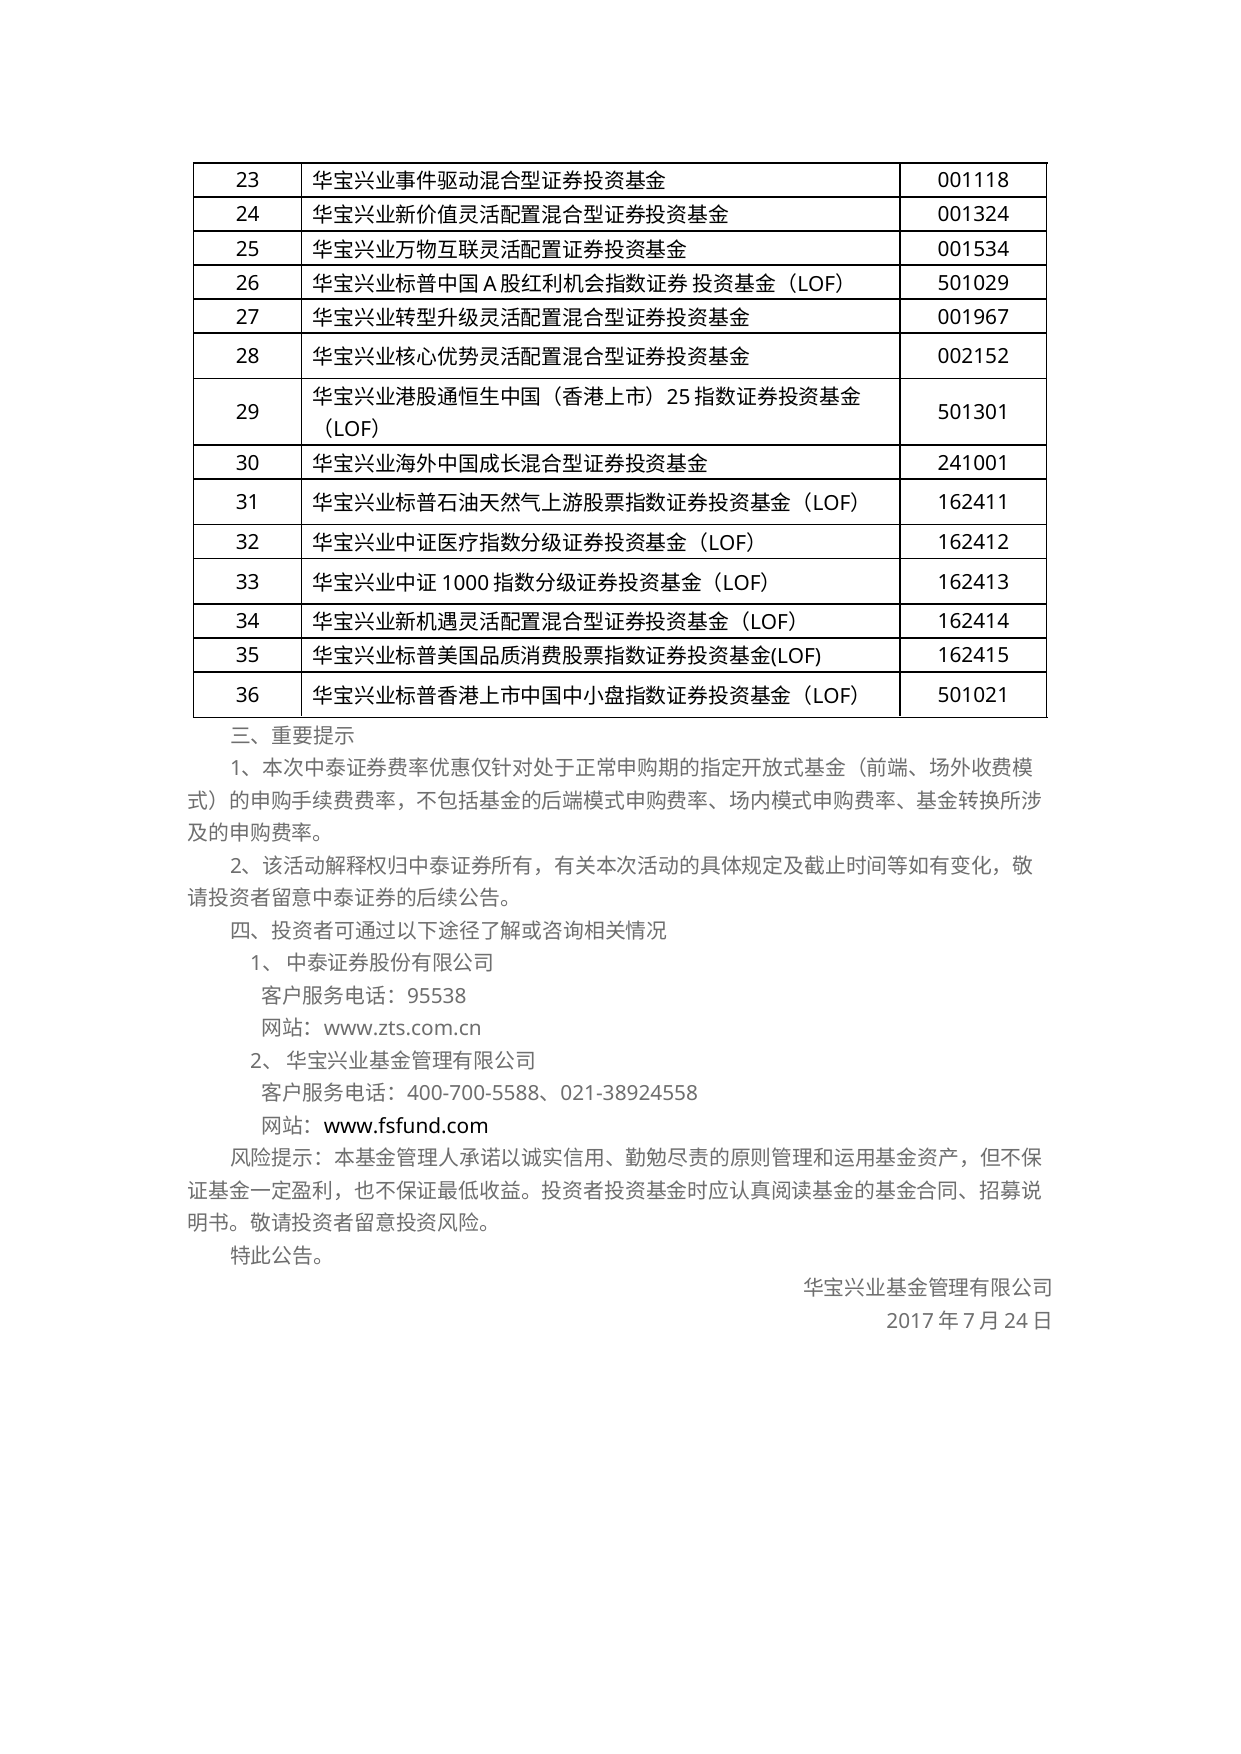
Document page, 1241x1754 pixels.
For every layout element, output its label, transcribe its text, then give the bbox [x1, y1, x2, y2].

table_cell 001118 [901, 164, 1046, 196]
table_cell 华宝兴业标普美国品质消费股票指数证券投资基金(LOF) [302, 639, 899, 671]
table_cell 29 [194, 379, 301, 444]
table_cell 36 [194, 673, 301, 716]
table_cell 001534 [901, 232, 1046, 264]
table_cell 25 [194, 232, 301, 264]
table_cell 华宝兴业新机遇灵活配置混合型证券投资基金（LOF） [302, 605, 899, 637]
text 三、重要提示 [187, 718, 1053, 750]
table_cell 501021 [901, 673, 1046, 716]
table_cell 华宝兴业万物互联灵活配置证券投资基金 [302, 232, 899, 264]
table_cell 28 [194, 334, 301, 378]
table_cell 162414 [901, 605, 1046, 637]
table_cell 241001 [901, 446, 1046, 478]
table_cell 31 [194, 480, 301, 523]
table_cell 华宝兴业中证医疗指数分级证券投资基金（LOF） [302, 525, 899, 558]
table_cell 501029 [901, 266, 1046, 298]
text 华宝兴业基金管理有限公司 [187, 1270, 1053, 1303]
table_cell 32 [194, 525, 301, 558]
text 网站：www.zts.com.cn [187, 1010, 1053, 1043]
table_cell 27 [194, 300, 301, 332]
table_cell 华宝兴业港股通恒生中国（香港上市）25指数证券投资基金（LOF） [302, 379, 899, 444]
table_cell 35 [194, 639, 301, 671]
table_cell 华宝兴业标普中国A股红利机会指数证券 投资基金（LOF） [302, 266, 899, 298]
table_cell 24 [194, 198, 301, 230]
text 2、该活动解释权归中泰证券所有，有关本次活动的具体规定及截止时间等如有变化，敬请投资者留意中泰证券的后续公告。 [187, 848, 1053, 913]
table_cell 162411 [901, 480, 1046, 523]
table_cell 华宝兴业标普香港上市中国中小盘指数证券投资基金（LOF） [302, 673, 899, 716]
table_cell 001967 [901, 300, 1046, 332]
text 四、投资者可通过以下途径了解或咨询相关情况 [187, 913, 1053, 945]
text 2017年7月24日 [187, 1303, 1053, 1335]
text 特此公告。 [187, 1238, 1053, 1270]
table_cell 华宝兴业标普石油天然气上游股票指数证券投资基金（LOF） [302, 480, 899, 523]
table_cell 30 [194, 446, 301, 478]
table_cell 162415 [901, 639, 1046, 671]
table_cell 华宝兴业海外中国成长混合型证券投资基金 [302, 446, 899, 478]
text 客户服务电话：400-700-5588、021-38924558 [187, 1075, 1053, 1108]
text 1、 中泰证券股份有限公司 [250, 945, 1053, 978]
table_cell 501301 [901, 379, 1046, 444]
table_cell 26 [194, 266, 301, 298]
text 网站：www.fsfund.com [187, 1108, 1053, 1140]
table_cell 002152 [901, 334, 1046, 378]
text 2、 华宝兴业基金管理有限公司 [250, 1043, 1053, 1075]
table_cell 33 [194, 559, 301, 603]
table_cell 华宝兴业核心优势灵活配置混合型证券投资基金 [302, 334, 899, 378]
table_cell 华宝兴业中证1000指数分级证券投资基金（LOF） [302, 559, 899, 603]
table_cell 华宝兴业事件驱动混合型证券投资基金 [302, 164, 899, 196]
table_cell 华宝兴业转型升级灵活配置混合型证券投资基金 [302, 300, 899, 332]
table_cell 34 [194, 605, 301, 637]
text 风险提示：本基金管理人承诺以诚实信用、勤勉尽责的原则管理和运用基金资产，但不保证基金一定盈利，也不保证最低收益。投资者投资基金时应认真阅读基金的基金合同、招募说明书。敬请投资者留意投资风险。 [187, 1140, 1053, 1238]
table_cell 23 [194, 164, 301, 196]
table_cell 001324 [901, 198, 1046, 230]
text 1、本次中泰证券费率优惠仅针对处于正常申购期的指定开放式基金（前端、场外收费模式）的申购手续费费率，不包括基金的后端模式申购费率、场内模式申购费率、基金转换所涉及的申购费率。 [187, 750, 1053, 848]
table_cell 162413 [901, 559, 1046, 603]
table_cell 华宝兴业新价值灵活配置混合型证券投资基金 [302, 198, 899, 230]
table_cell 162412 [901, 525, 1046, 558]
text 客户服务电话：95538 [187, 978, 1053, 1010]
